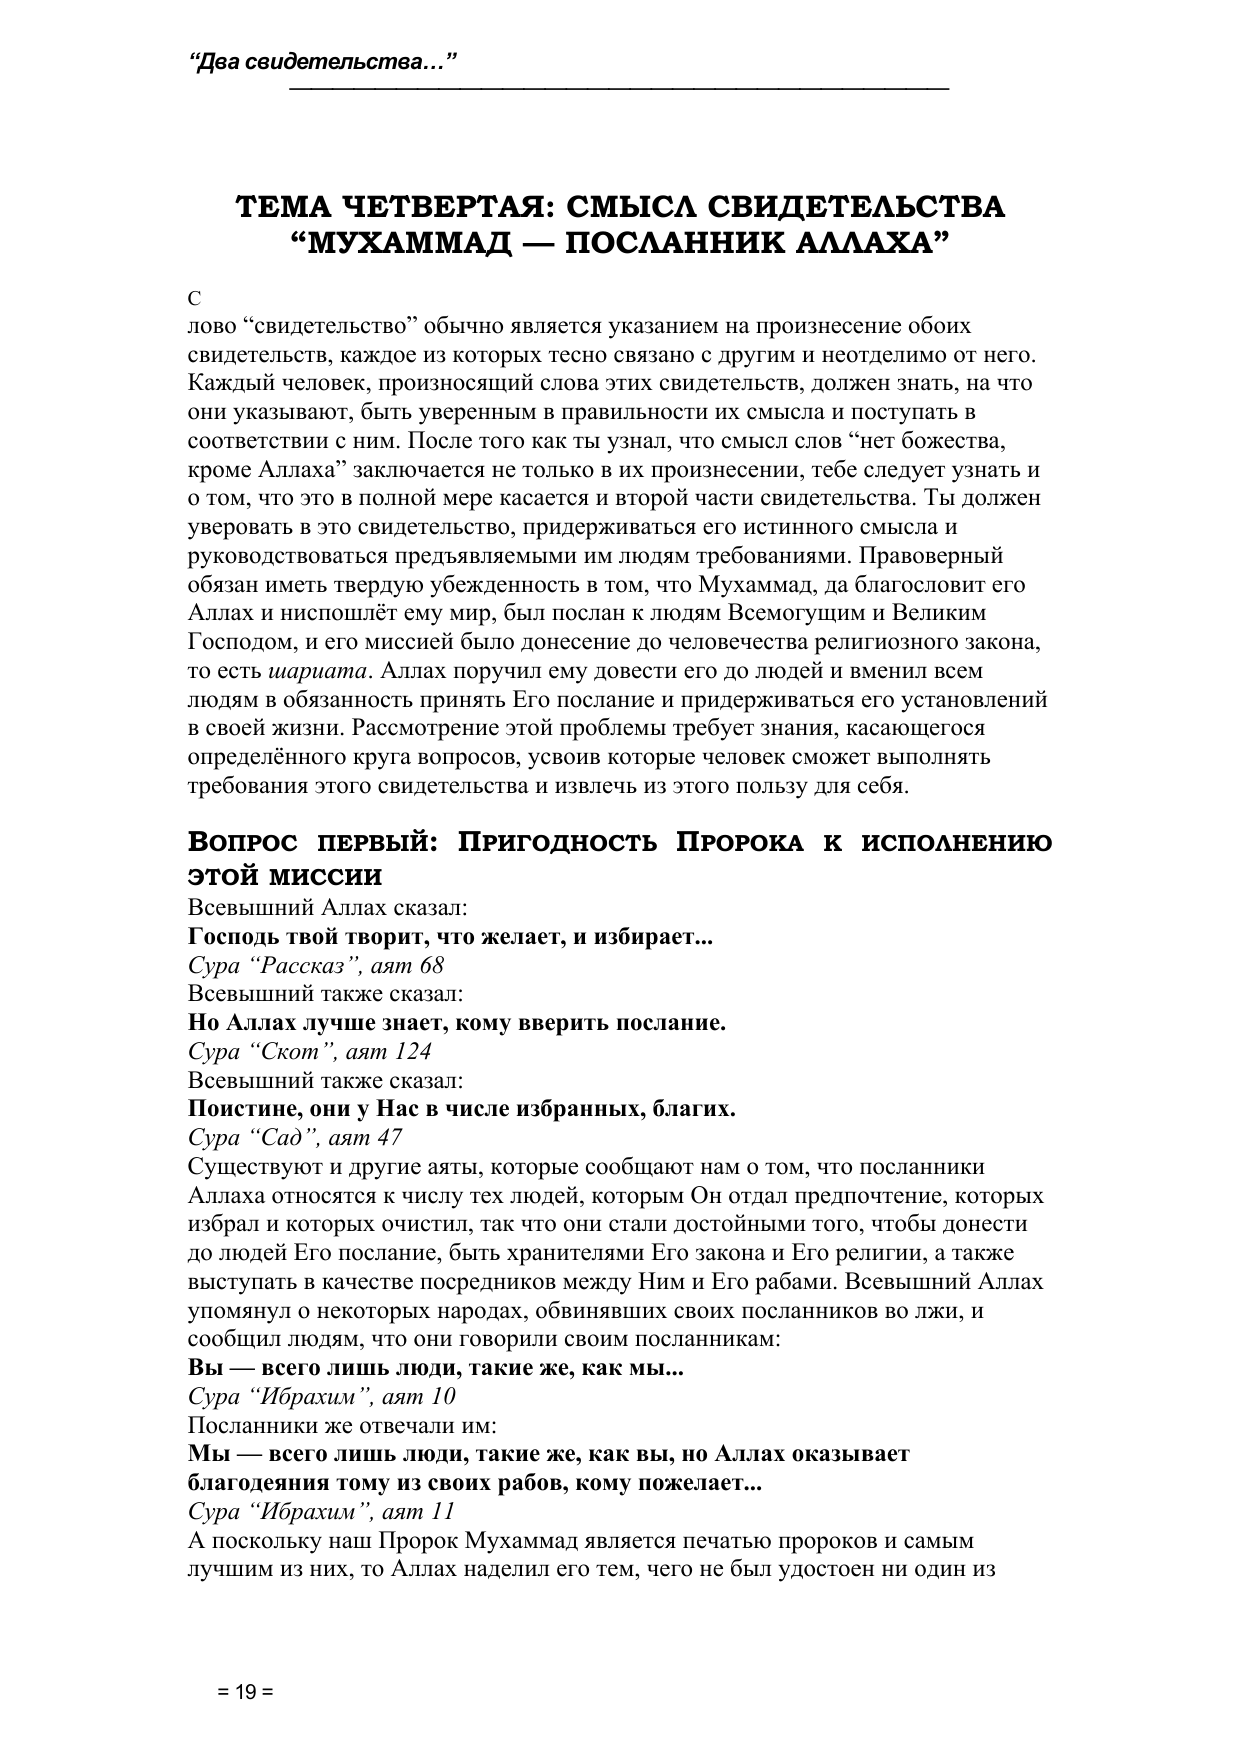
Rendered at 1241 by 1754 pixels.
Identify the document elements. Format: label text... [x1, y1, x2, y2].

text Сура “Ибрахим”, аят 10 [187, 1381, 1053, 1410]
text Посланники же отвечали им: [187, 1410, 1053, 1438]
text Мы — всего лишь люди, такие же, как вы, но Аллах оказывает благодеяния тому из своих рабов, кому пожелает... [187, 1438, 1053, 1496]
text Всевышний также сказал: [187, 1065, 1053, 1093]
text Поистине, они у Нас в числе избранных, благих. [187, 1093, 1053, 1122]
text Но Аллах лучше знает, кому вверить послание. [187, 1007, 1053, 1036]
text ТЕМА ЧЕТВЕРТАЯ: СМЫСЛ СВИДЕТЕЛЬСТВА “МУХАММАД — ПОСЛАННИК АЛЛАХА” [187, 187, 1053, 261]
text Вы — всего лишь люди, такие же, как мы... [187, 1352, 1053, 1381]
text Сура “Ибрахим”, аят 11 [187, 1496, 1053, 1525]
text Существуют и другие аяты, которые сообщают нам о том, что посланники Аллаха относятся к числу тех людей, которым Он отдал предпочтение, которых избрал и которых очистил, так что они стали достойными того, чтобы донести до людей Его послание, быть хранителями Его закона и Его религии, а также выступать в качестве посредников между Ним и Его рабами. Всевышний Аллах упомянул о некоторых народах, обвинявших своих посланников во лжи, и сообщил людям, что они говорили своим посланникам: [187, 1151, 1053, 1352]
text Сура “Рассказ”, аят 68 [187, 950, 1053, 978]
text Вопрос первый: Пригодность Пророка к исполнению этой миссии [187, 824, 1053, 892]
text лово “свидетельство” обычно является указанием на произнесение обоих свидетельств, каждое из которых тесно связано с другим и неотделимо от него. Каждый человек, произносящий слова этих свидетельств, должен знать, на что они указывают, быть уверенным в правильности их смысла и поступать в соответствии с ним. После того как ты узнал, что смысл слов “нет божества, кроме Аллаха” заключается не только в их произнесении, тебе следует узнать и о том, что это в полной мере касается и второй части свидетельства. Ты должен уверовать в это свидетельство, придерживаться его истинного смысла и руководствоваться предъявляемыми им людям требованиями. Правоверный обязан иметь твердую убежденность в том, что Мухаммад, да благословит его Аллах и ниспошлёт ему мир, был послан к людям Всемогущим и Великим Господом, и его миссией было донесение до человечества религиозного закона, то есть шариата. Аллах поручил ему довести его до людей и вменил всем людям в обязанность принять Его послание и придерживаться его установлений в своей жизни. Рассмотрение этой проблемы требует знания, касающегося определённого круга вопросов, усвоив которые человек сможет выполнять требования этого свидетельства и извлечь из этого пользу для себя. [187, 310, 1053, 799]
text Всевышний также сказал: [187, 978, 1053, 1007]
text Всевышний Аллах сказал: [187, 892, 1053, 921]
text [187, 1525, 1053, 1582]
text Сура “Скот”, аят 124 [187, 1036, 1053, 1065]
text Сура “Сад”, аят 47 [187, 1122, 1053, 1151]
text Господь твой творит, что желает, и избирает... [187, 921, 1053, 950]
